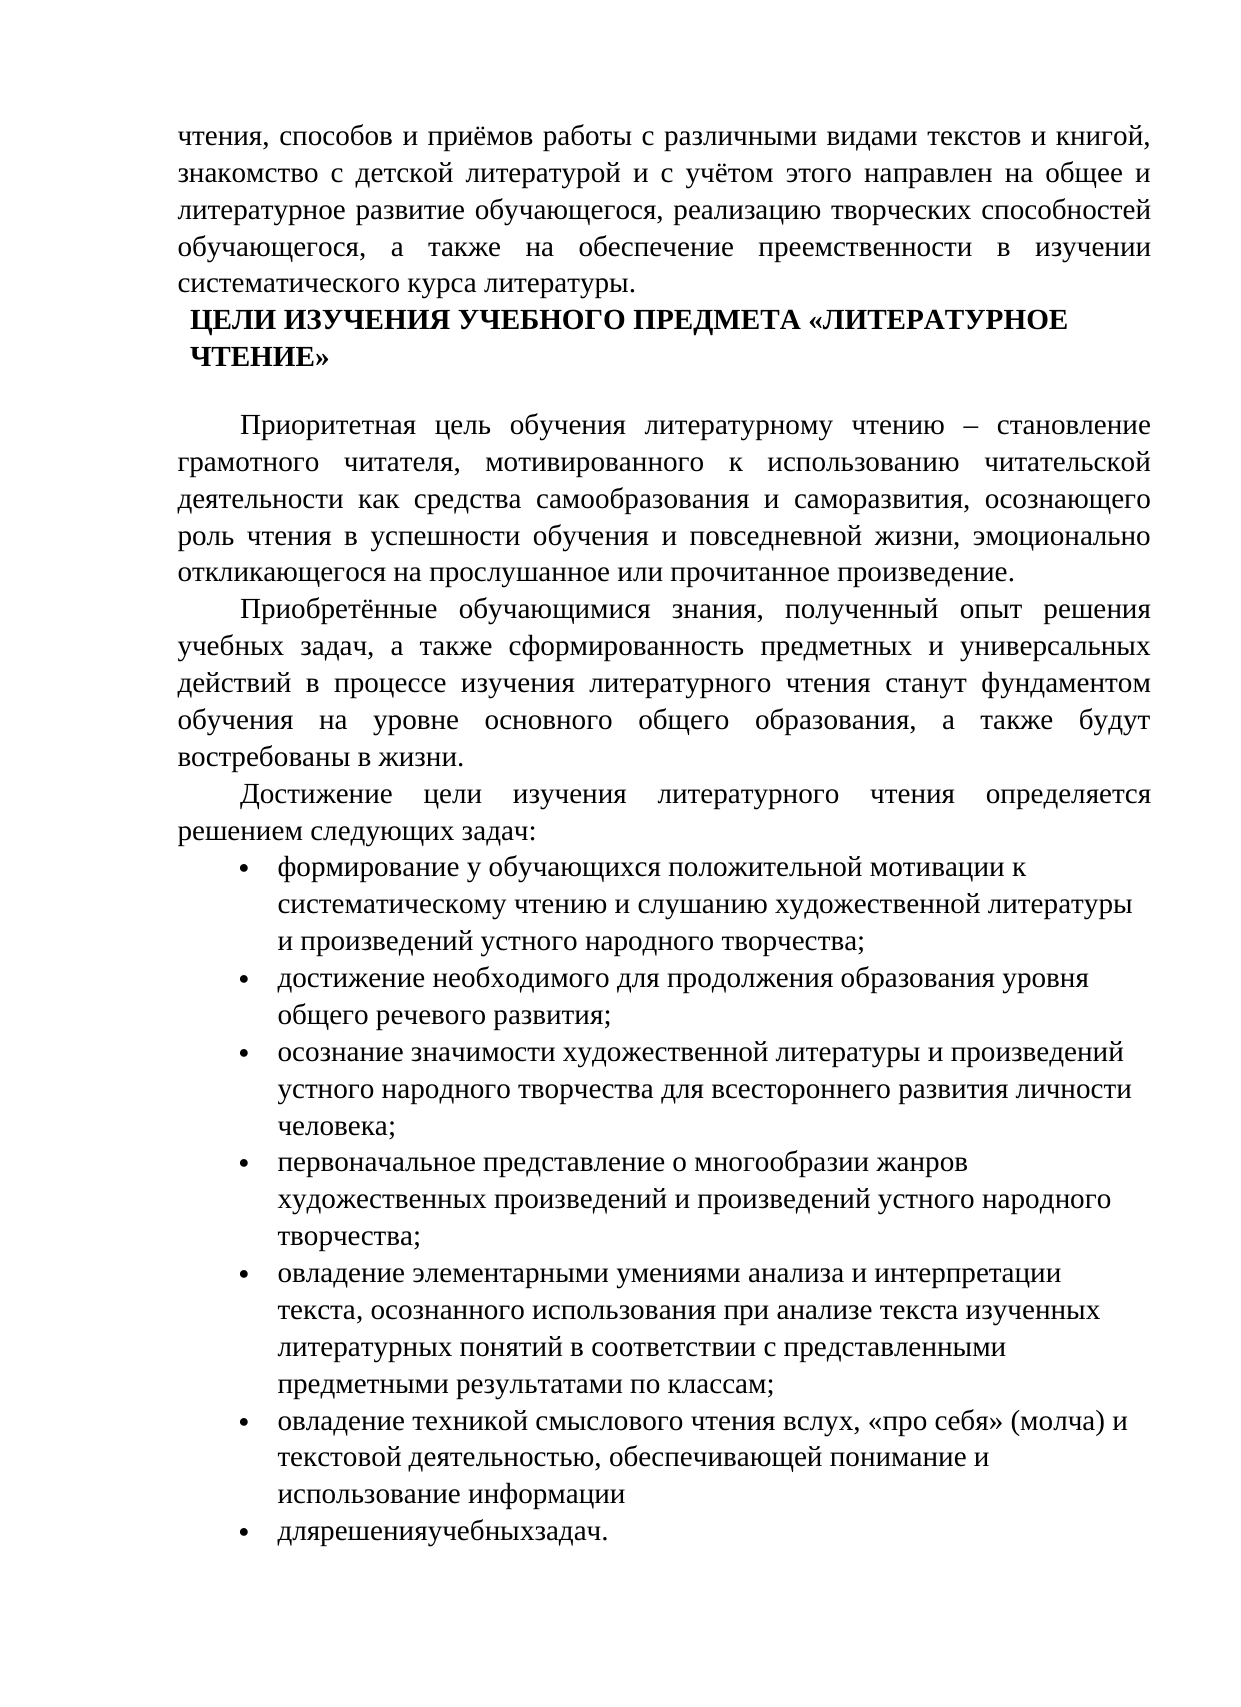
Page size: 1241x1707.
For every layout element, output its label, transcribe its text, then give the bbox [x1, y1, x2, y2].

text Достижение цели изучения литературного чтения определяется решением следующих задач: [177, 776, 1152, 846]
list длярешенияучебныхзадач. [240, 1513, 1152, 1547]
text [177, 118, 1152, 299]
list осознание значимости художественной литературы и произведений устного народного творчества для всестороннего развития личности человека; [240, 1034, 1152, 1141]
list достижение необходимого для продолжения образования уровня общего речевого развития; [240, 960, 1152, 1031]
list формирование у обучающихся положительной мотивации к систематическому чтению и слушанию художественной литературы и произведений устного народного творчества; [240, 849, 1152, 957]
list овладение техникой смыслового чтения вслух, «про себя» (молча) и текстовой деятельностью, обеспечивающей понимание и использование информации [240, 1403, 1152, 1510]
text ЦЕЛИ ИЗУЧЕНИЯ УЧЕБНОГО ПРЕДМЕТА «ЛИТЕРАТУРНОЕ ЧТЕНИЕ» [190, 302, 1152, 373]
text Приоритетная цель обучения литературному чтению – становление грамотного читателя, мотивированного к использованию читательской деятельности как средства самообразования и саморазвития, осознающего роль чтения в успешности обучения и повседневной жизни, эмоционально откликающегося на прослушанное или прочитанное произведение. [177, 407, 1152, 588]
list овладение элементарными умениями анализа и интерпретации текста, осознанного использования при анализе текста изученных литературных понятий в соответствии с представленными предметными результатами по классам; [240, 1255, 1152, 1399]
list первоначальное представление о многообразии жанров художественных произведений и произведений устного народного творчества; [240, 1144, 1152, 1252]
text Приобретённые обучающимися знания, полученный опыт решения учебных задач, а также сформированность предметных и универсальных действий в процессе изучения литературного чтения станут фундаментом обучения на уровне основного общего образования, а также будут востребованы в жизни. [177, 591, 1152, 772]
